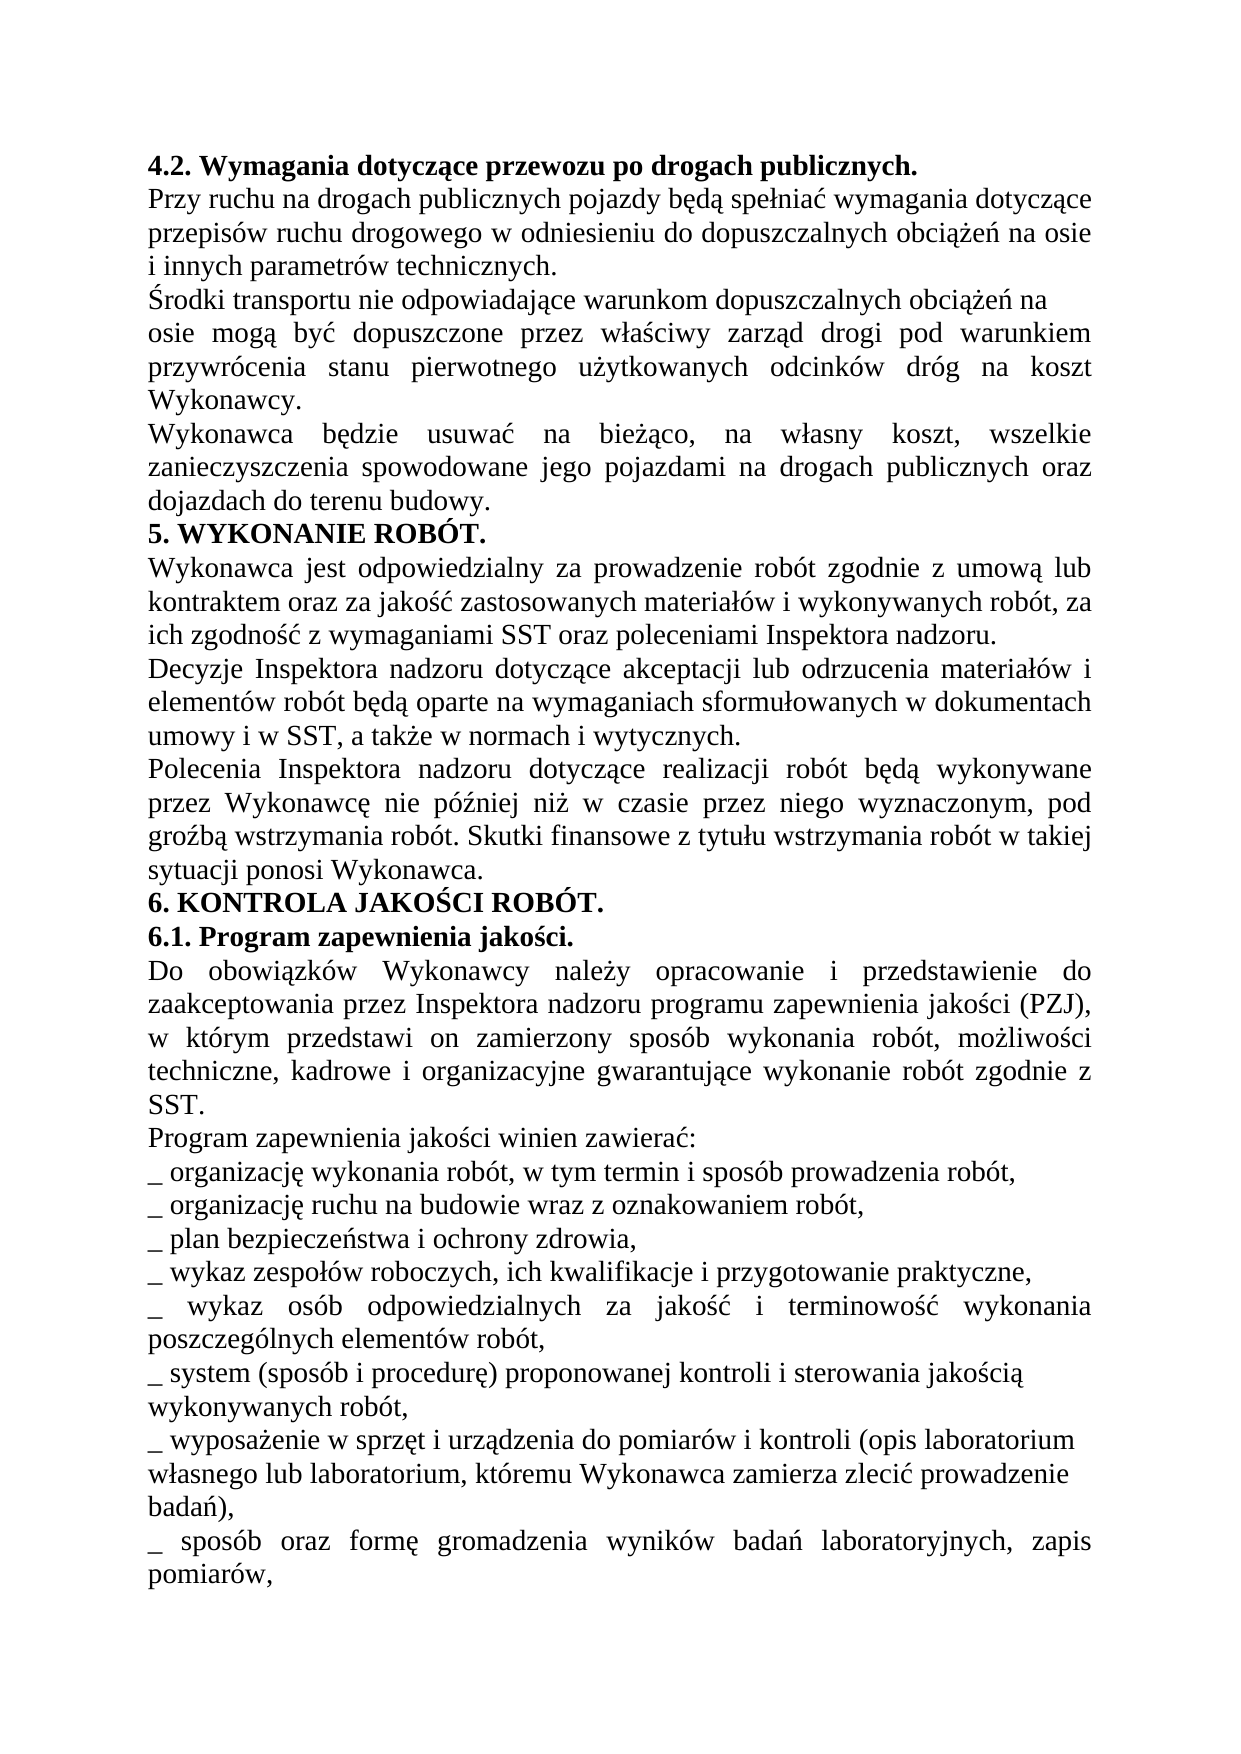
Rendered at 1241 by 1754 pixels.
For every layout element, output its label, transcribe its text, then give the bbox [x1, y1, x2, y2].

text Polecenia Inspektora nadzoru dotyczące realizacji robót będą wykonywane przez Wykonawcę nie później niż w czasie przez niego wyznaczonym, pod groźbą wstrzymania robót. Skutki finansowe z tytułu wstrzymania robót w takiej sytuacji ponosi Wykonawca. [148, 751, 1093, 886]
text Decyzje Inspektora nadzoru dotyczące akceptacji lub odrzucenia materiałów i elementów robót będą oparte na wymaganiach sformułowanych w dokumentach umowy i w SST, a także w normach i wytycznych. [148, 651, 1093, 751]
text 6.1. Program zapewnienia jakości. [148, 919, 1093, 953]
text _ plan bezpieczeństwa i ochrony zdrowia, [148, 1221, 1093, 1254]
text własnego lub laboratorium, któremu Wykonawca zamierza zlecić prowadzenie [148, 1456, 1093, 1489]
text _ wykaz zespołów roboczych, ich kwalifikacje i przygotowanie praktyczne, [148, 1254, 1093, 1288]
text _ organizację wykonania robót, w tym termin i sposób prowadzenia robót, [148, 1154, 1093, 1187]
text Do obowiązków Wykonawcy należy opracowanie i przedstawienie do zaakceptowania przez Inspektora nadzoru programu zapewnienia jakości (PZJ), w którym przedstawi on zamierzony sposób wykonania robót, możliwości techniczne, kadrowe i organizacyjne gwarantujące wykonanie robót zgodnie z SST. [148, 953, 1093, 1120]
text 4.2. Wymagania dotyczące przewozu po drogach publicznych. [148, 148, 1093, 181]
text osie mogą być dopuszczone przez właściwy zarząd drogi pod warunkiem przywrócenia stanu pierwotnego użytkowanych odcinków dróg na koszt Wykonawcy. [148, 315, 1093, 416]
text _ system (sposób i procedurę) proponowanej kontroli i sterowania jakością [148, 1355, 1093, 1389]
text Wykonawca jest odpowiedzialny za prowadzenie robót zgodnie z umową lub kontraktem oraz za jakość zastosowanych materiałów i wykonywanych robót, za ich zgodność z wymaganiami SST oraz poleceniami Inspektora nadzoru. [148, 550, 1093, 651]
text Przy ruchu na drogach publicznych pojazdy będą spełniać wymagania dotyczące przepisów ruchu drogowego w odniesieniu do dopuszczalnych obciążeń na osie i innych parametrów technicznych. [148, 181, 1093, 282]
text Środki transportu nie odpowiadające warunkom dopuszczalnych obciążeń na [148, 282, 1093, 315]
text _ organizację ruchu na budowie wraz z oznakowaniem robót, [148, 1187, 1093, 1221]
text _ wykaz osób odpowiedzialnych za jakość i terminowość wykonania poszczególnych elementów robót, [148, 1288, 1093, 1355]
text 5. WYKONANIE ROBÓT. [148, 517, 1093, 550]
text 6. KONTROLA JAKOŚCI ROBÓT. [148, 886, 1093, 919]
text _ wyposażenie w sprzęt i urządzenia do pomiarów i kontroli (opis laboratorium [148, 1422, 1093, 1456]
text wykonywanych robót, [148, 1389, 1093, 1422]
text badań), [148, 1489, 1093, 1523]
text Wykonawca będzie usuwać na bieżąco, na własny koszt, wszelkie zanieczyszczenia spowodowane jego pojazdami na drogach publicznych oraz dojazdach do terenu budowy. [148, 416, 1093, 517]
text _ sposób oraz formę gromadzenia wyników badań laboratoryjnych, zapis pomiarów, [148, 1523, 1093, 1590]
text Program zapewnienia jakości winien zawierać: [148, 1120, 1093, 1154]
